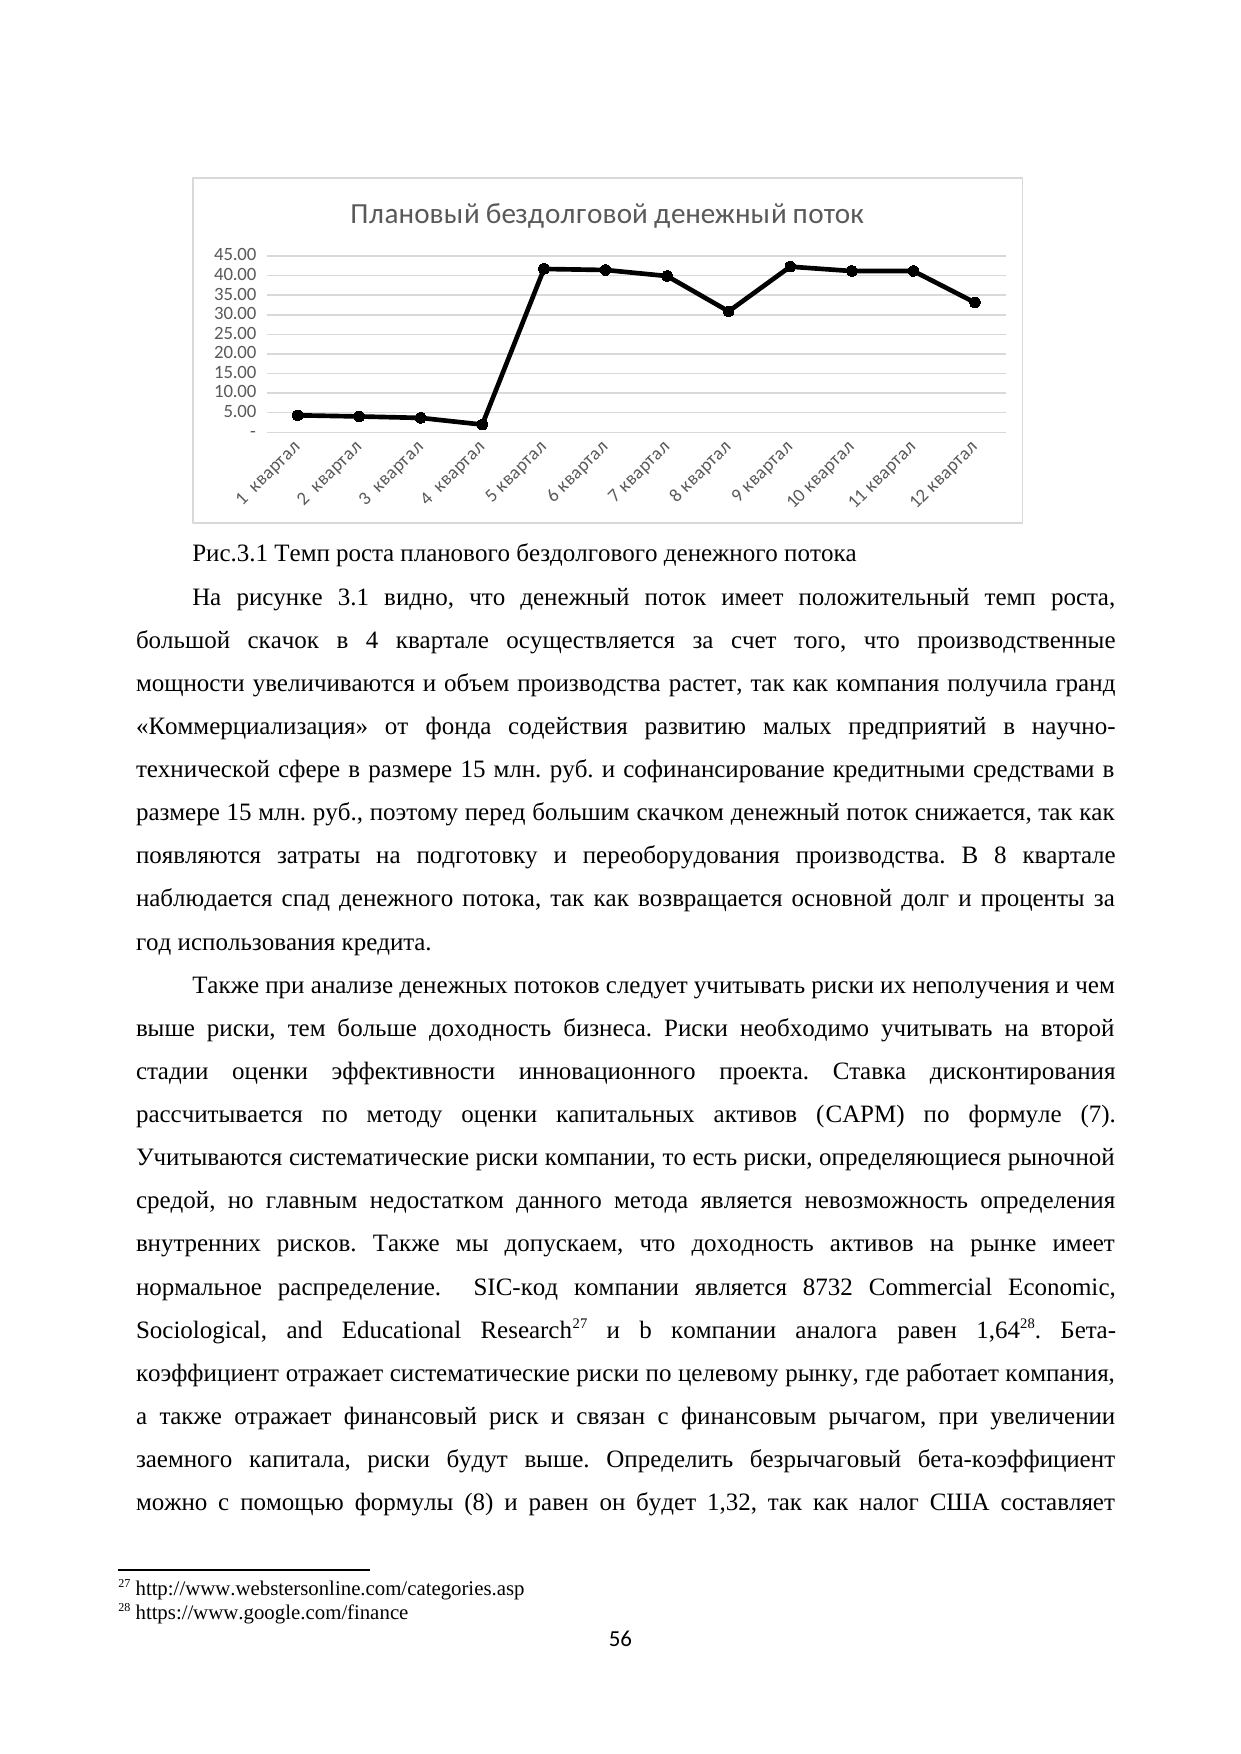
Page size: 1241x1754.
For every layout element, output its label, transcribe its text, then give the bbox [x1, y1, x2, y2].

text Рис.3.1 Темп роста планового бездолгового денежного потока [136, 538, 1116, 567]
text На рисунке 3.1 видно, что денежный поток имеет положительный темп роста, большой скачок в 4 квартале осуществляется за счет того, что производственные мощности увеличиваются и объем производства растет, так как компания получила гранд «Коммерциализация» от фонда содействия развитию малых предприятий в научно-технической сфере в размере 15 млн. руб. и софинансирование кредитными средствами в размере 15 млн. руб., поэтому перед большим скачком денежный поток снижается, так как появляются затраты на подготовку и переоборудования производства. В 8 квартале наблюдается спад денежного потока, так как возвращается основной долг и проценты за год использования кредита. [136, 582, 1116, 955]
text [136, 970, 1116, 1516]
